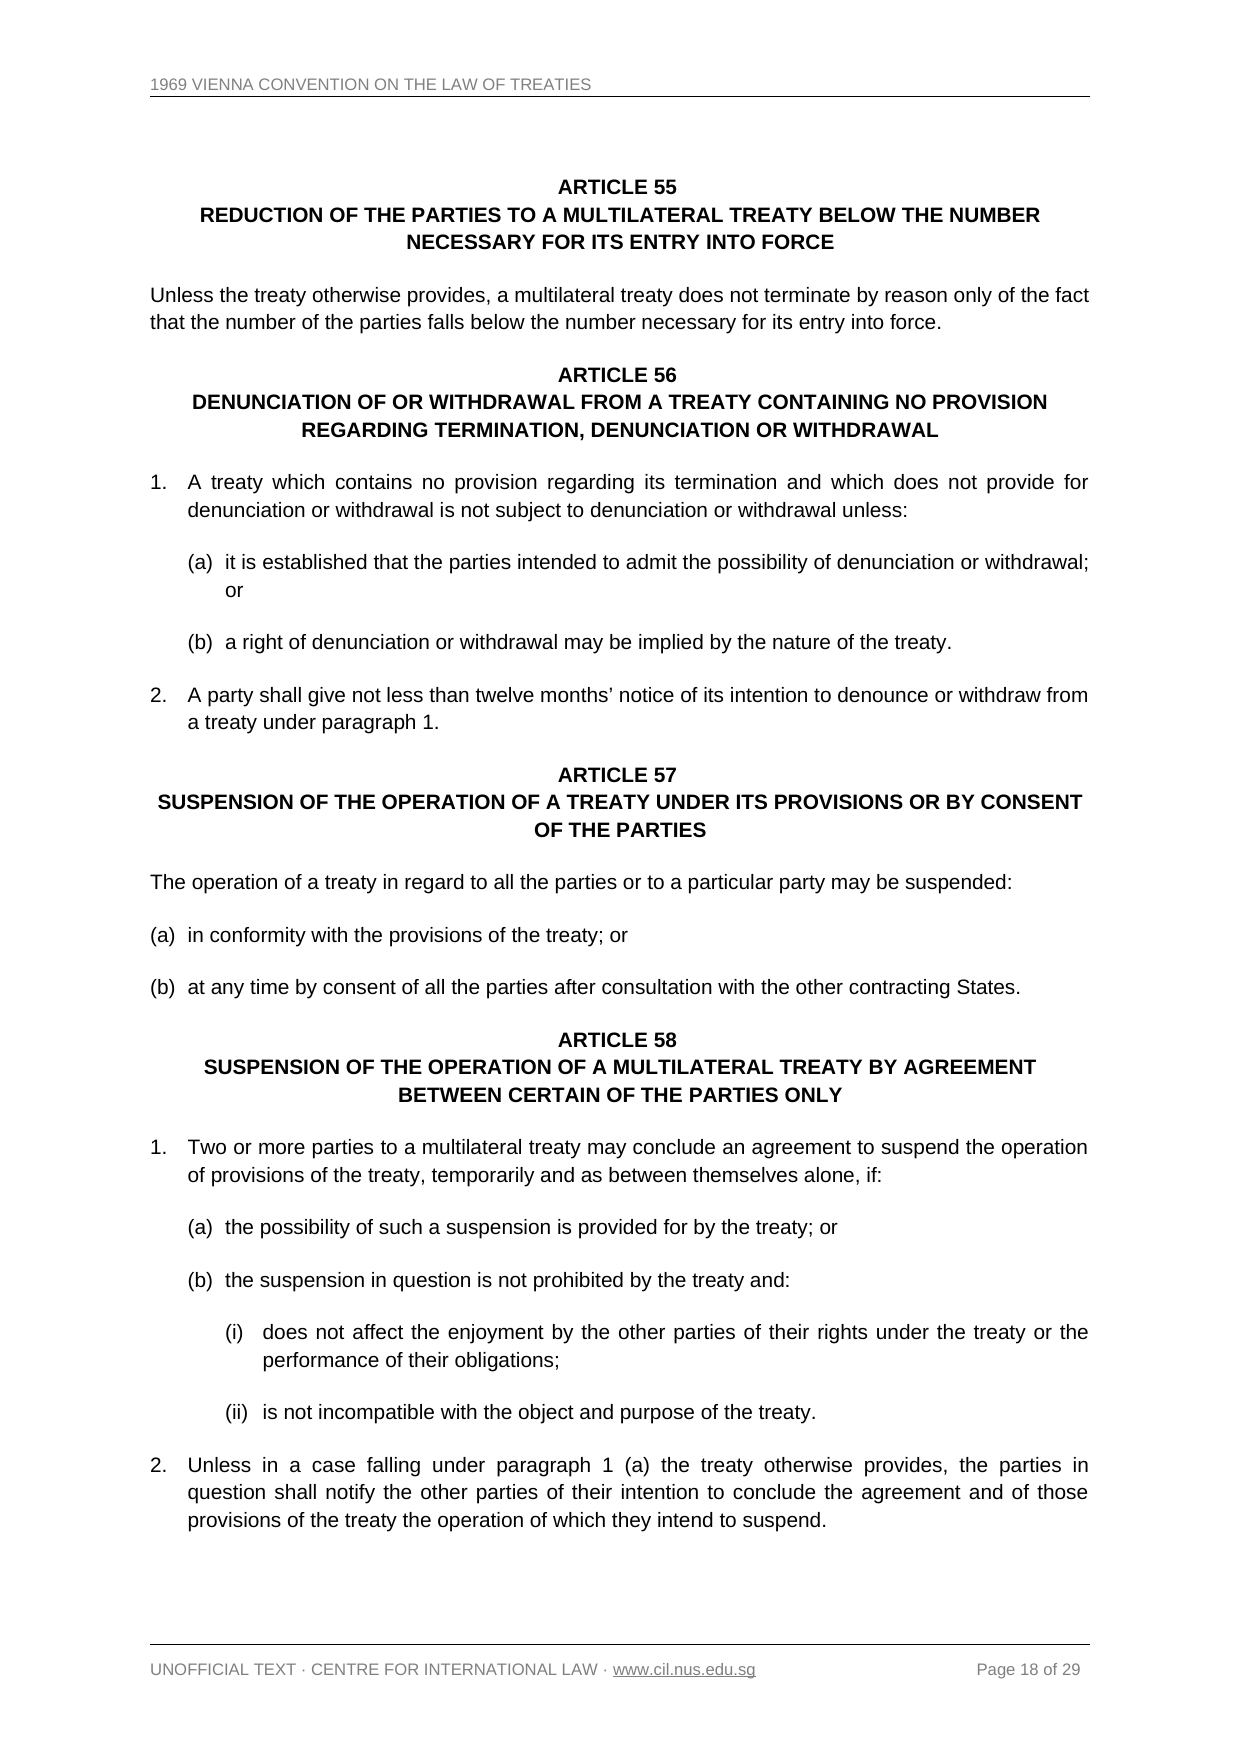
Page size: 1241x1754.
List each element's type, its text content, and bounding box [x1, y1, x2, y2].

list a right of denunciation or withdrawal may be implied by the nature of the treaty. [187, 630, 1090, 654]
list at any time by consent of all the parties after consultation with the other contracting States. [150, 975, 1090, 999]
list the possibility of such a suspension is provided for by the treaty; or [187, 1215, 1090, 1239]
list Unless in a case falling under paragraph 1 (a) the treaty otherwise provides, the parties in question shall notify the other parties of their intention to conclude the agreement and of those provisions of the treaty the operation of which they intend to suspend. [150, 1452, 1090, 1531]
subtitle Article 58 Suspension of the Operation of A Multilateral Treaty by Agreement between Certain of the Parties Only [150, 1027, 1090, 1106]
list in conformity with the provisions of the treaty; or [150, 922, 1090, 946]
text The operation of a treaty in regard to all the parties or to a particular party may be suspended: [150, 870, 1090, 894]
list is not incompatible with the object and purpose of the treaty. [225, 1400, 1090, 1424]
list A party shall give not less than twelve months’ notice of its intention to denounce or withdraw from a treaty under paragraph 1. [150, 682, 1090, 734]
list it is established that the parties intended to admit the possibility of denunciation or withdrawal; or [187, 550, 1090, 601]
list the suspension in question is not prohibited by the treaty and: [187, 1267, 1090, 1291]
subtitle Article 56 Denunciation of or Withdrawal from A Treaty Containing No Provision Regarding Termination, Denunciation or Withdrawal [150, 362, 1090, 441]
list Two or more parties to a multilateral treaty may conclude an agreement to suspend the operation of provisions of the treaty, temporarily and as between themselves alone, if: [150, 1135, 1090, 1186]
text Unless the treaty otherwise provides, a multilateral treaty does not terminate by reason only of the fact that the number of the parties falls below the number necessary for its entry into force. [150, 282, 1090, 334]
list does not affect the enjoyment by the other parties of their rights under the treaty or the performance of their obligations; [225, 1320, 1090, 1371]
subtitle Article 57 Suspension of the Operation of A Treaty under Its Provisions or by Consent of the Parties [150, 762, 1090, 841]
subtitle Article 55 Reduction of the Parties to A Multilateral Treaty below the Number Necessary for Its Entry into Force [150, 175, 1090, 254]
list A treaty which contains no provision regarding its termination and which does not provide for denunciation or withdrawal is not subject to denunciation or withdrawal unless: [150, 470, 1090, 521]
